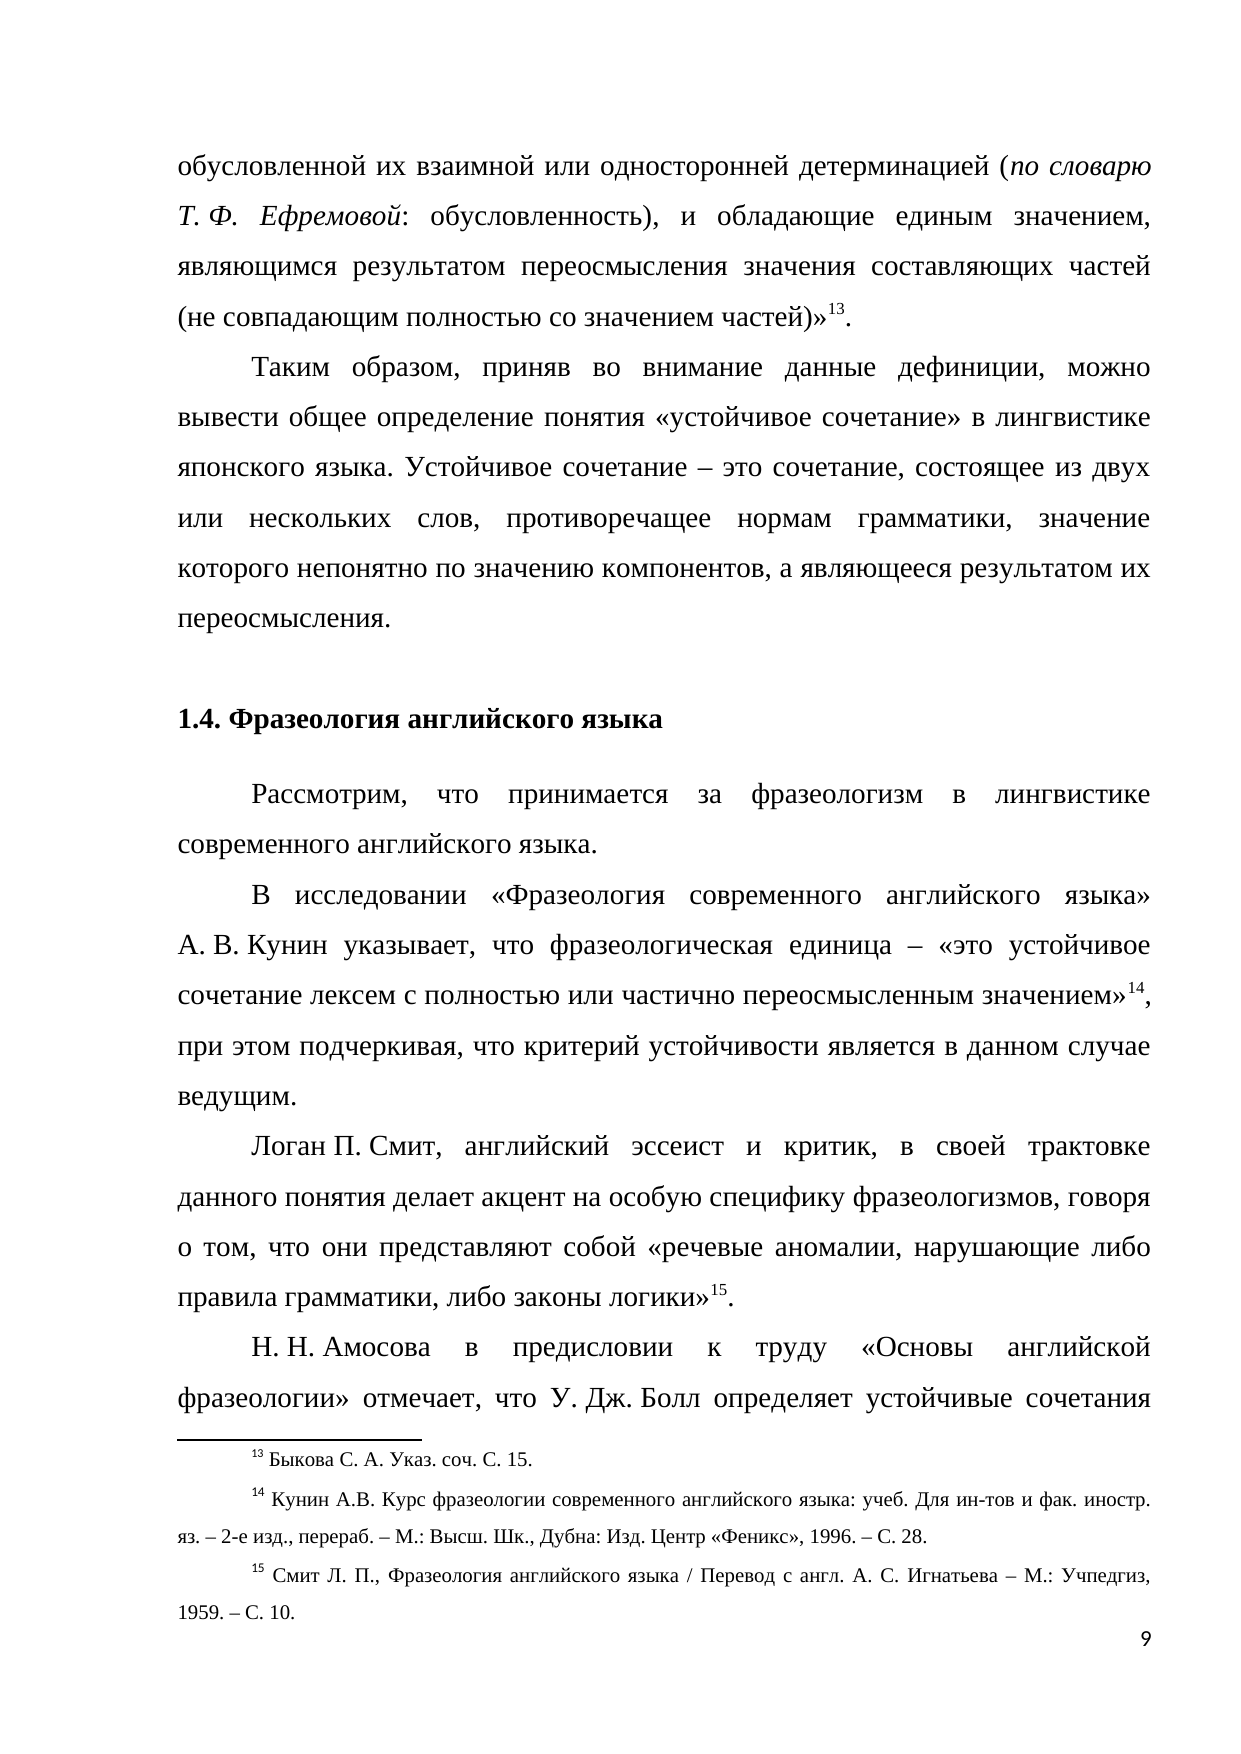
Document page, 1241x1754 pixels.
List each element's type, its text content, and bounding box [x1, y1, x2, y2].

text В исследовании «Фразеология современного английского языка» А. В. Кунин указывает, что фразеологическая единица – «это устойчивое сочетание лексем с полностью или частично переосмысленным значением», при этом подчеркивая, что критерий устойчивости является в данном случае ведущим. [177, 877, 1152, 1112]
text Таким образом, приняв во внимание данные дефиниции, можно вывести общее определение понятия «устойчивое сочетание» в лингвистике японского языка. Устойчивое сочетание – это сочетание, состоящее из двух или нескольких слов, противоречащее нормам грамматики, значение которого непонятно по значению компонентов, а являющееся результатом их переосмысления. [177, 349, 1152, 634]
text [177, 148, 1152, 332]
subtitle 1.4. Фразеология английского языка [177, 701, 1152, 734]
text Логан П. Смит, английский эссеист и критик, в своей трактовке данного понятия делает акцент на особую специфику фразеологизмов, говоря о том, что они представляют собой «речевые аномалии, нарушающие либо правила грамматики, либо законы логики». [177, 1128, 1152, 1179]
text Рассмотрим, что принимается за фразеологизм в лингвистике современного английского языка. [177, 776, 1152, 860]
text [177, 1329, 1152, 1413]
text Логан П. Смит, английский эссеист и критик, в своей трактовке данного понятия делает акцент на особую специфику фразеологизмов, говоря о том, что они представляют собой «речевые аномалии, нарушающие либо правила грамматики, либо законы логики». [177, 1212, 1152, 1313]
